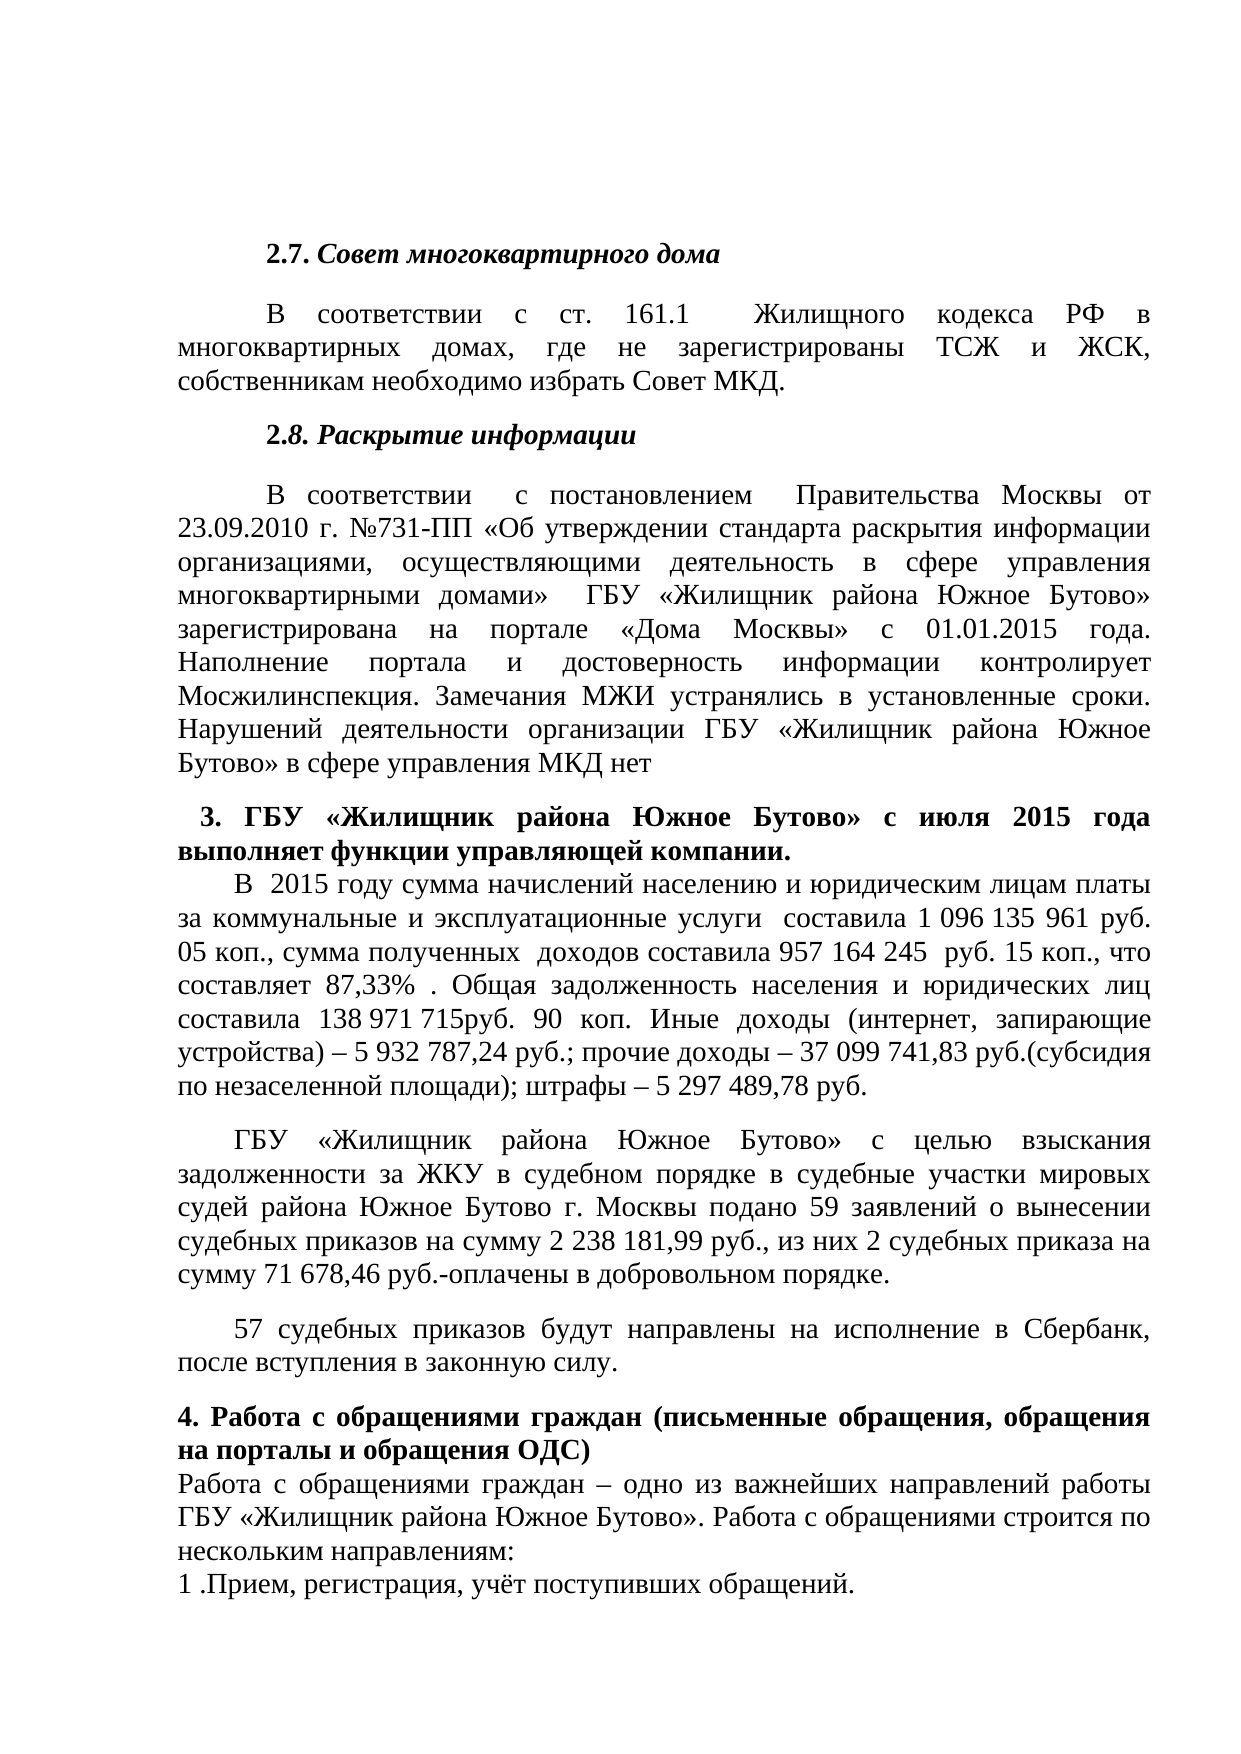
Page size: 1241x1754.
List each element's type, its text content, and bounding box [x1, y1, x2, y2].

text 57 судебных приказов будут направлены на исполнение в Сбербанк, после вступления в законную силу. [177, 1311, 1152, 1378]
text 1 .Прием, регистрация, учёт поступивших обращений. [177, 1566, 1152, 1600]
text В соответствии с ст. 161.1 Жилищного кодекса РФ в многоквартирных домах, где не зарегистрированы ТСЖ и ЖСК, собственникам необходимо избрать Совет МКД. [177, 296, 1152, 397]
text ГБУ «Жилищник района Южное Бутово» с целью взыскания задолженности за ЖКУ в судебном порядке в судебные участки мировых судей района Южное Бутово г. Москвы подано 59 заявлений о вынесении судебных приказов на сумму 2 238 181,99 руб., из них 2 судебных приказа на сумму 71 678,46 руб.-оплачены в добровольном порядке. [177, 1122, 1152, 1290]
text 4. Работа с обращениями граждан (письменные обращения, обращения на порталы и обращения ОДС) [177, 1399, 1152, 1466]
text В соответствии с постановлением Правительства Москвы от 23.09.2010 г. №731-ПП «Об утверждении стандарта раскрытия информации организациями, осуществляющими деятельность в сфере управления многоквартирными домами» ГБУ «Жилищник района Южное Бутово» зарегистрирована на портале «Дома Москвы» с 01.01.2015 года. Наполнение портала и достоверность информации контролирует Мосжилинспекция. Замечания МЖИ устранялись в установленные сроки. Нарушений деятельности организации ГБУ «Жилищник района Южное Бутово» в сфере управления МКД нет [177, 477, 1152, 779]
text Работа с обращениями граждан – одно из важнейших направлений работы ГБУ «Жилищник района Южное Бутово». Работа с обращениями строится по нескольким направлениям: [177, 1466, 1152, 1566]
text В 2015 году сумма начислений населению и юридическим лицам платы за коммунальные и эксплуатационные услуги составила 1 096 135 961 руб. 05 коп., сумма полученных доходов составила 957 164 245 руб. 15 коп., что составляет 87,33% . Общая задолженность населения и юридических лиц составила 138 971 715руб. 90 коп. Иные доходы (интернет, запирающие устройства) – 5 932 787,24 руб.; прочие доходы – 37 099 741,83 руб.(субсидия по незаселенной площади); штрафы – 5 297 489,78 руб. [177, 867, 1152, 1101]
text 3. ГБУ «Жилищник района Южное Бутово» с июля 2015 года выполняет функции управляющей компании. [177, 799, 1152, 867]
text 2.8. Раскрытие информации [177, 417, 1152, 451]
text 2.7. Совет многоквартирного дома [177, 237, 1152, 270]
